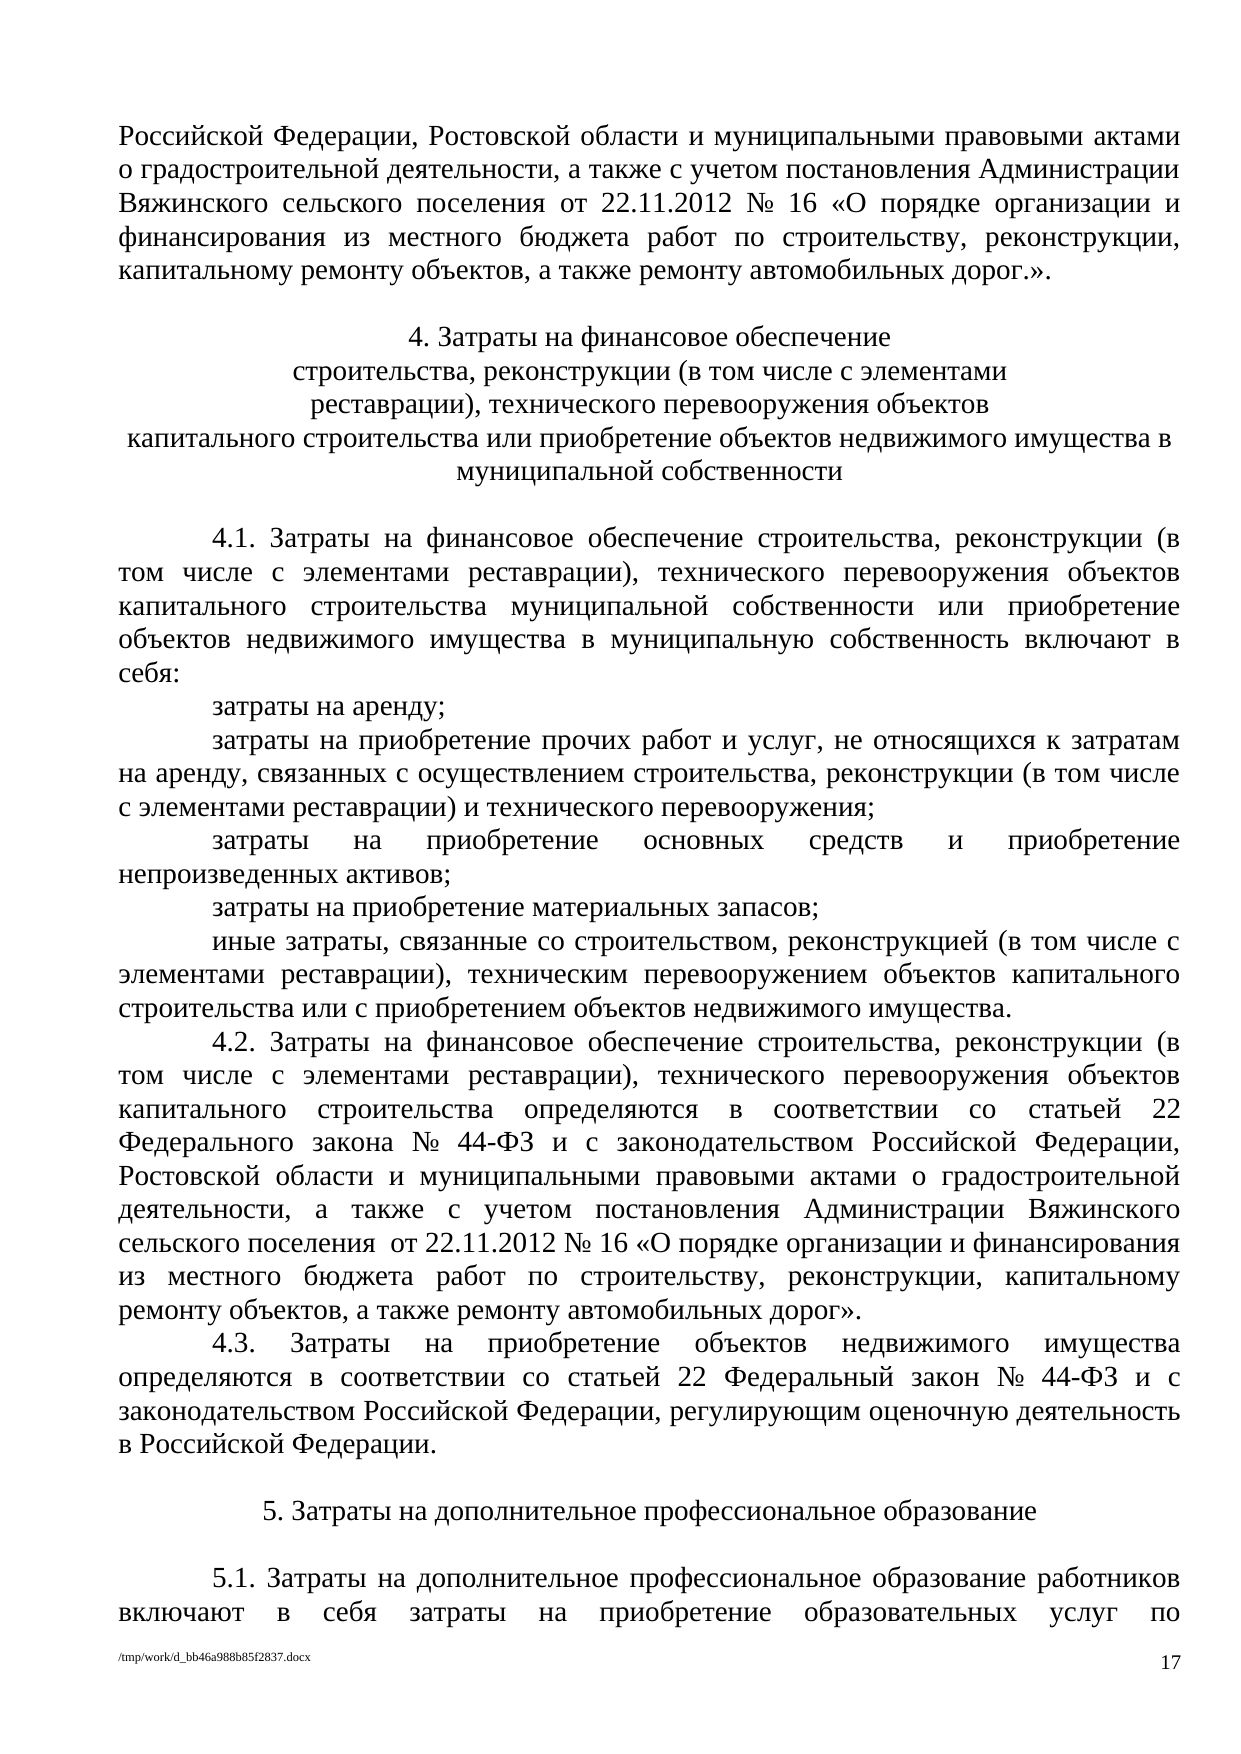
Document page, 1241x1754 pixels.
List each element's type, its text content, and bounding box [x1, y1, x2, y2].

text 4.1. Затраты на финансовое обеспечение строительства, реконструкции (в том числе с элементами реставрации), технического перевооружения объектов капитального строительства муниципальной собственности или приобретение объектов недвижимого имущества в муниципальную собственность включают в себя: [118, 521, 1181, 688]
text затраты на приобретение основных средств и приобретение непроизведенных активов; [118, 822, 1181, 889]
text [118, 1560, 1181, 1627]
text затраты на приобретение прочих работ и услуг, не относящихся к затратам на аренду, связанных с осуществлением строительства, реконструкции (в том числе с элементами реставрации) и технического перевооружения; [118, 722, 1181, 822]
text 4.2. Затраты на финансовое обеспечение строительства, реконструкции (в том числе с элементами реставрации), технического перевооружения объектов капитального строительства определяются в соответствии со статьей 22 Федерального закона № 44-ФЗ и с законодательством Российской Федерации, Ростовской области и муниципальными правовыми актами о градостроительной деятельности, а также с учетом постановления Администрации Вяжинского сельского поселения от 22.11.2012 № 16 «О порядке организации и финансирования из местного бюджета работ по строительству, реконструкции, капитальному ремонту объектов, а также ремонту автомобильных дорог». [118, 1024, 1181, 1326]
text 4.3. Затраты на приобретение объектов недвижимого имущества определяются в соответствии со статьей 22 Федеральный закон № 44-ФЗ и с законодательством Российской Федерации, регулирующим оценочную деятельность в Российской Федерации. [118, 1326, 1181, 1460]
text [118, 118, 1181, 286]
text иные затраты, связанные со строительством, реконструкцией (в том числе с элементами реставрации), техническим перевооружением объектов капитального строительства или с приобретением объектов недвижимого имущества. [118, 923, 1181, 1024]
text затраты на аренду; [118, 688, 1181, 722]
text строительства, реконструкции (в том числе с элементами [118, 353, 1181, 386]
text 5. Затраты на дополнительное профессиональное образование [118, 1493, 1181, 1527]
text затраты на приобретение материальных запасов; [118, 889, 1181, 923]
text реставрации), технического перевооружения объектов [118, 386, 1181, 420]
text 4. Затраты на финансовое обеспечение [118, 319, 1181, 353]
text капитального строительства или приобретение объектов недвижимого имущества в муниципальной собственности [118, 420, 1181, 487]
